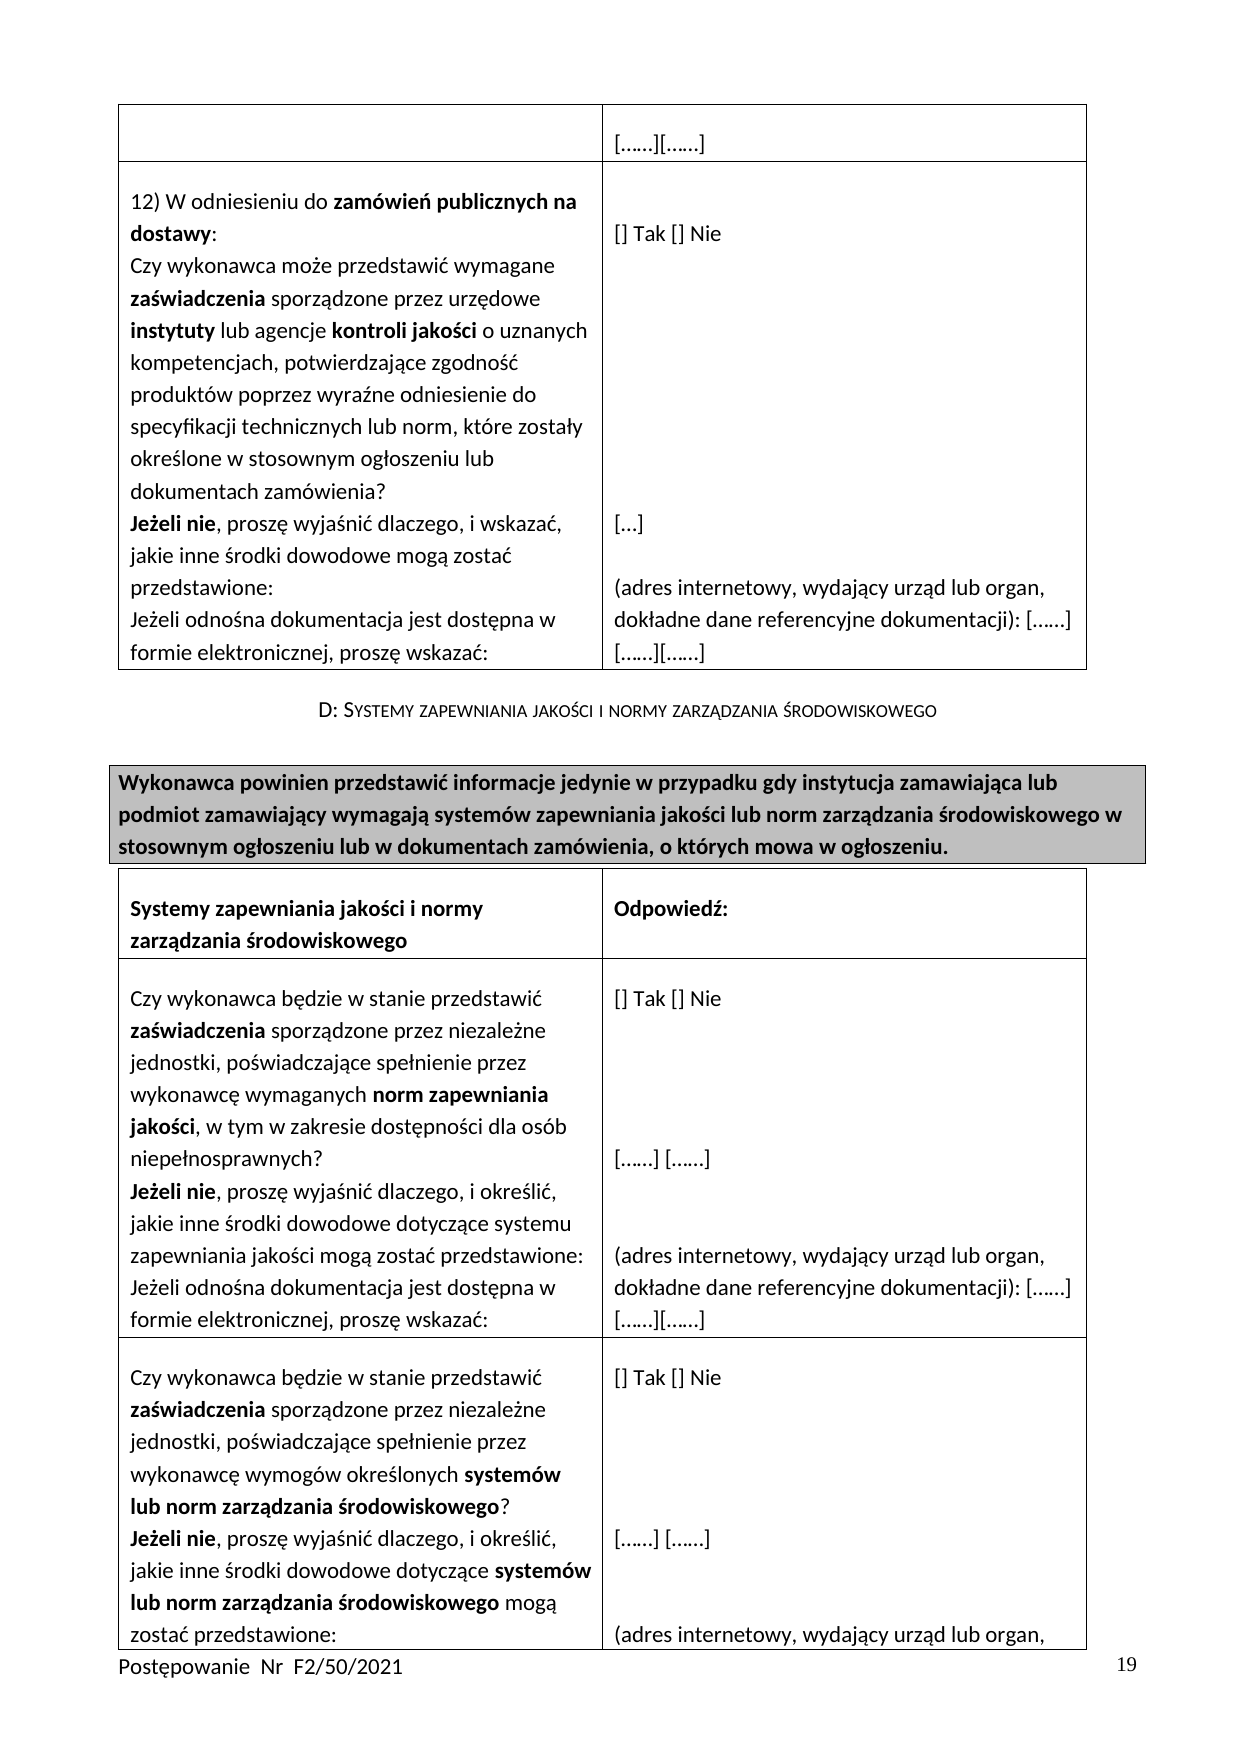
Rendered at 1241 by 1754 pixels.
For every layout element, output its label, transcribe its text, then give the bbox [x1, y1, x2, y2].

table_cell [603, 1338, 1086, 1649]
text D: Systemy zapewniania jakości i normy zarządzania środowiskowego [118, 695, 1137, 723]
table_header Odpowiedź: [603, 869, 1086, 958]
table_cell [] Tak [] Nie [……] [……] (adres internetowy, wydający urząd lub organ, dokładne dane referencyjne dokumentacji): [……][……][……] [603, 959, 1086, 1337]
table_cell [] Tak [] Nie […] (adres internetowy, wydający urząd lub organ, dokładne dane referencyjne dokumentacji): [……][……][……] [603, 162, 1086, 669]
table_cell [119, 105, 602, 161]
text Wykonawca powinien przedstawić informacje jedynie w przypadku gdy instytucja zamawiająca lub podmiot zamawiający wymagają systemów zapewniania jakości lub norm zarządzania środowiskowego w stosownym ogłoszeniu lub w dokumentach zamówienia, o których mowa w ogłoszeniu. [110, 766, 1145, 863]
table_cell 12) W odniesieniu do zamówień publicznych na dostawy: Czy wykonawca może przedstawić wymagane zaświadczenia sporządzone przez urzędowe instytuty lub agencje kontroli jakości o uznanych kompetencjach, potwierdzające zgodność produktów poprzez wyraźne odniesienie do specyfikacji technicznych lub norm, które zostały określone w stosownym ogłoszeniu lub dokumentach zamówienia? Jeżeli nie, proszę wyjaśnić dlaczego, i wskazać, jakie inne środki dowodowe mogą zostać przedstawione: Jeżeli odnośna dokumentacja jest dostępna w formie elektronicznej, proszę wskazać: [119, 162, 602, 669]
table_header Systemy zapewniania jakości i normy zarządzania środowiskowego [119, 869, 602, 958]
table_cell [603, 105, 1086, 161]
table_cell Czy wykonawca będzie w stanie przedstawić zaświadczenia sporządzone przez niezależne jednostki, poświadczające spełnienie przez wykonawcę wymaganych norm zapewniania jakości, w tym w zakresie dostępności dla osób niepełnosprawnych? Jeżeli nie, proszę wyjaśnić dlaczego, i określić, jakie inne środki dowodowe dotyczące systemu zapewniania jakości mogą zostać przedstawione: Jeżeli odnośna dokumentacja jest dostępna w formie elektronicznej, proszę wskazać: [119, 959, 602, 1337]
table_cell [119, 1338, 602, 1649]
